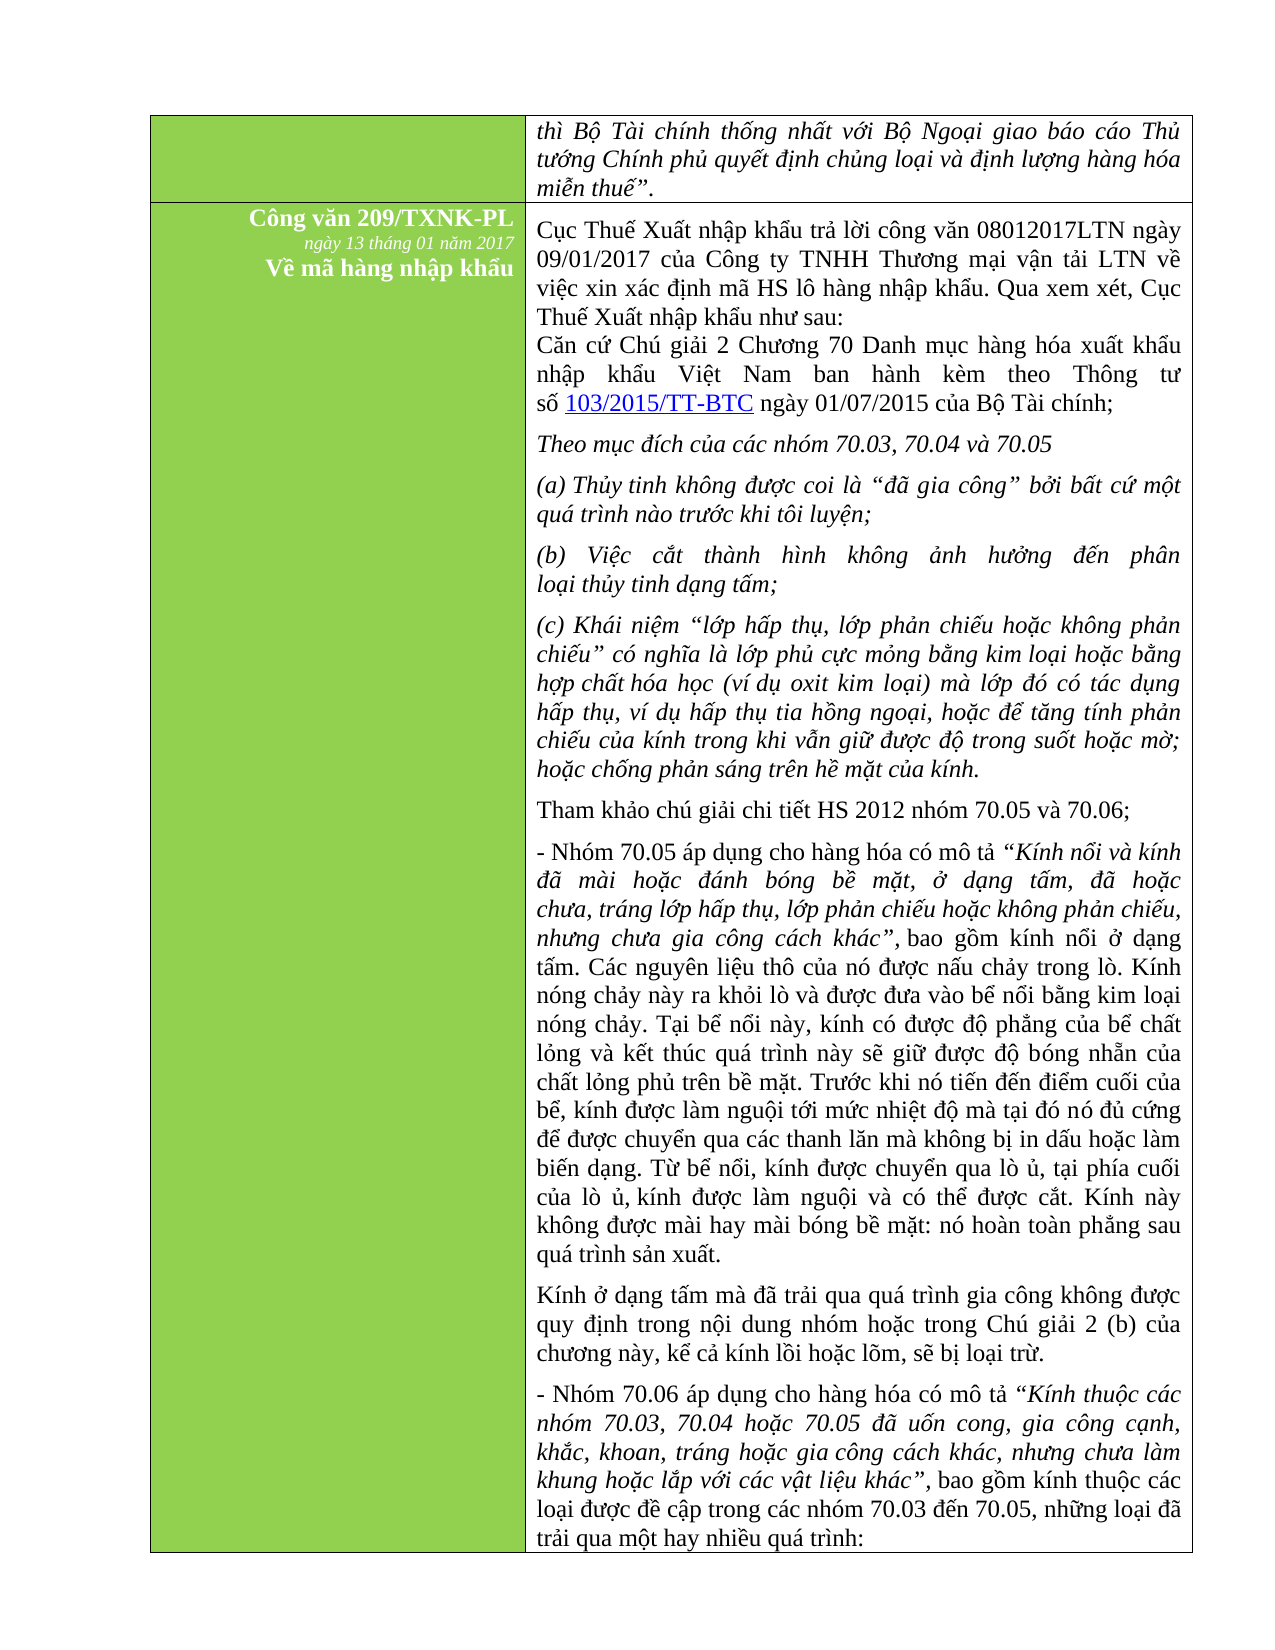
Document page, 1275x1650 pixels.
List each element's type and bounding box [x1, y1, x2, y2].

table_cell [151, 203, 525, 1552]
table_cell [526, 203, 1192, 1552]
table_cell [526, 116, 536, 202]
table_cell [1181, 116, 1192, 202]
table_cell [151, 116, 525, 202]
